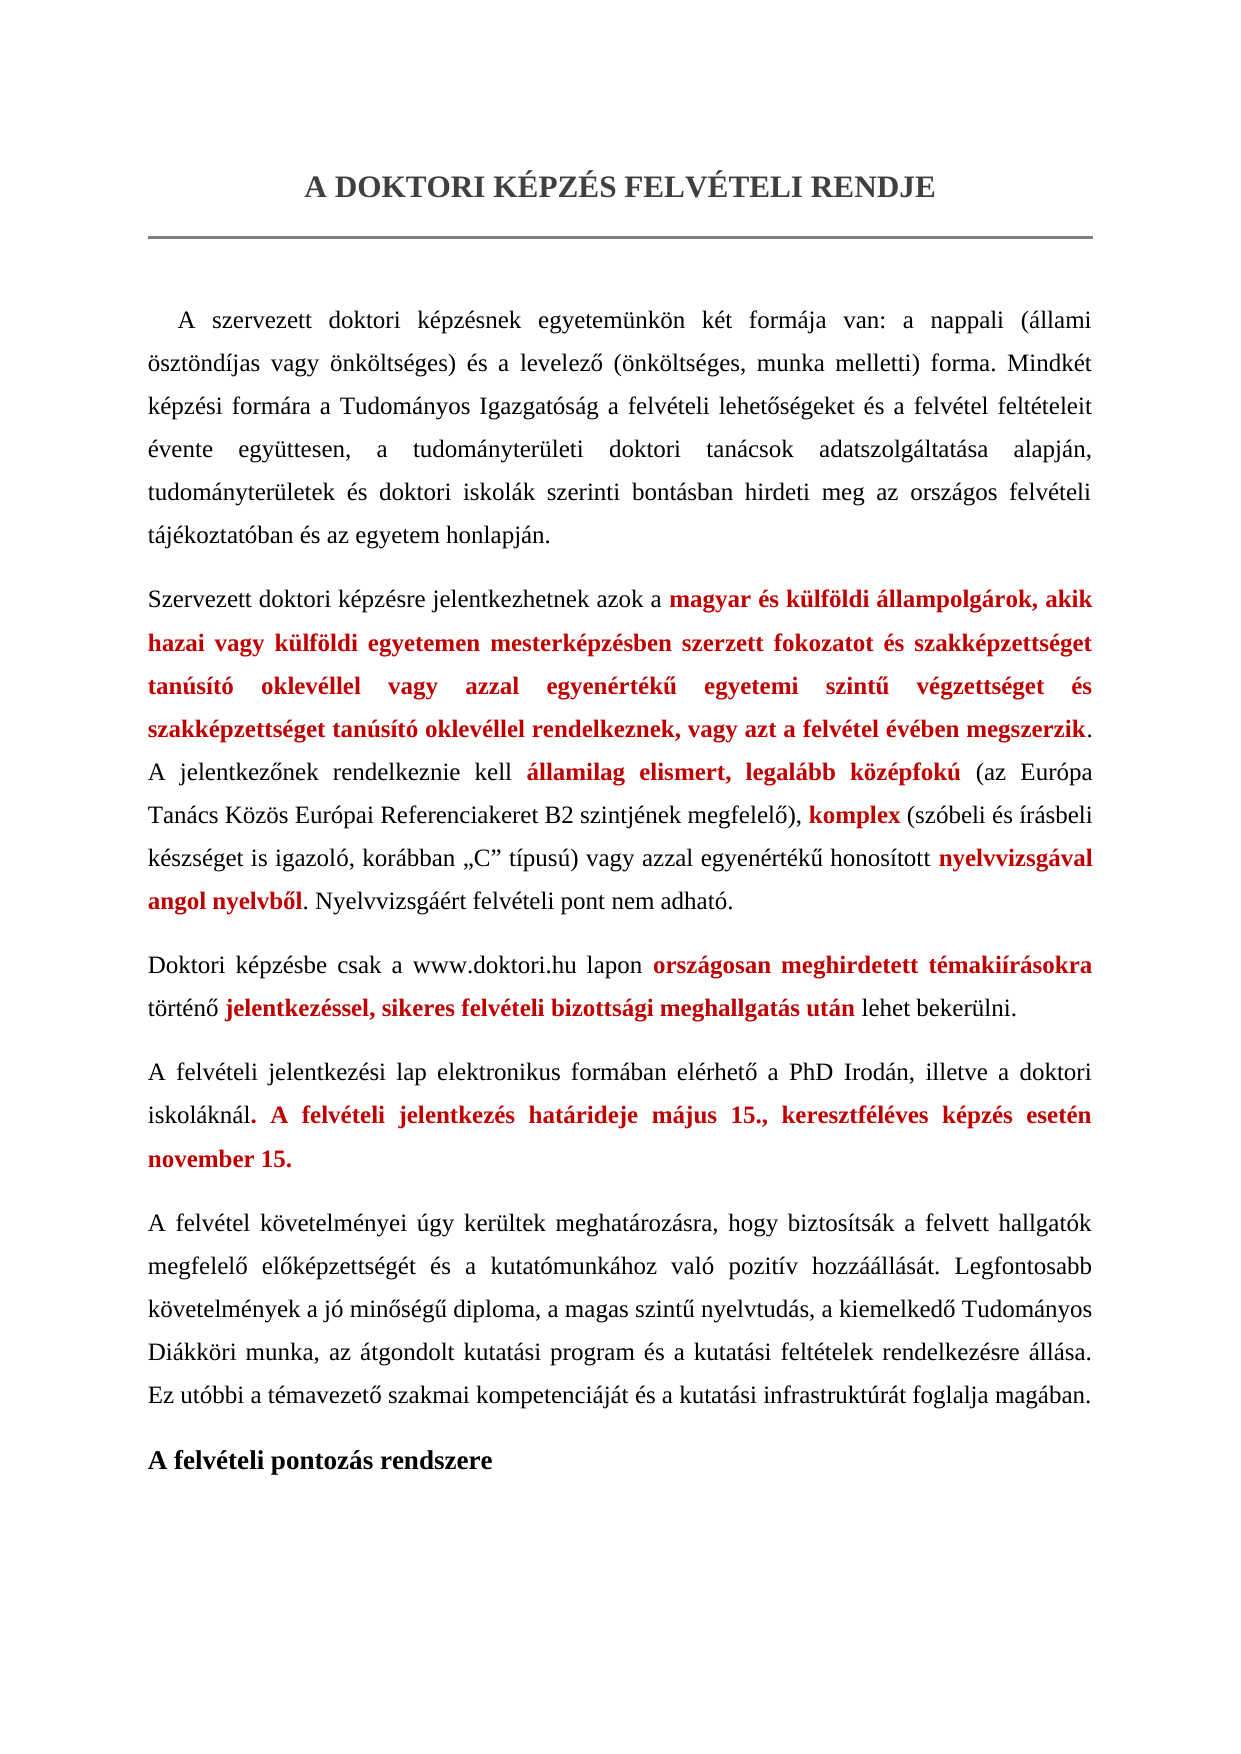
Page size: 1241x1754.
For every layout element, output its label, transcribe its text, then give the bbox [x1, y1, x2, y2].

subtitle A DOKTORI KÉPZÉS FELVÉTELI RENDJE [148, 168, 1093, 204]
text A felvételi jelentkezési lap elektronikus formában elérhető a PhD Irodán, illetve a doktori iskoláknál. A felvételi jelentkezés határideje május 15., keresztféléves képzés esetén november 15. [148, 1057, 1093, 1172]
text Doktori képzésbe csak a www.doktori.hu lapon országosan meghirdetett témakiírásokra történő jelentkezéssel, sikeres felvételi bizottsági meghallgatás után lehet bekerülni. [148, 950, 1093, 1022]
text Szervezett doktori képzésre jelentkezhetnek azok a magyar és külföldi állampolgárok, akik hazai vagy külföldi egyetemen mesterképzésben szerzett fokozatot és szakképzettséget tanúsító oklevéllel vagy azzal egyenértékű egyetemi szintű végzettséget és szakképzettséget tanúsító oklevéllel rendelkeznek, vagy azt a felvétel évében megszerzik. A jelentkezőnek rendelkeznie kell államilag elismert, legalább középfokú (az Európa Tanács Közös Európai Referenciakeret B2 szintjének megfelelő), komplex (szóbeli és írásbeli készséget is igazoló, korábban „C” típusú) vagy azzal egyenértékű honosított nyelvvizsgával angol nyelvből. Nyelvvizsgáért felvételi pont nem adható. [148, 584, 1093, 915]
text A szervezett doktori képzésnek egyetemünkön két formája van: a nappali (állami ösztöndíjas vagy önköltséges) és a levelező (önköltséges, munka melletti) forma. Mindkét képzési formára a Tudományos Igazgatóság a felvételi lehetőségeket és a felvétel feltételeit évente együttesen, a tudományterületi doktori tanácsok adatszolgáltatása alapján, tudományterületek és doktori iskolák szerinti bontásban hirdeti meg az országos felvételi tájékoztatóban és az egyetem honlapján. [148, 305, 1093, 549]
text A felvételi pontozás rendszere [148, 1444, 1093, 1475]
text A felvétel követelményei úgy kerültek meghatározásra, hogy biztosítsák a felvett hallgatók megfelelő előképzettségét és a kutatómunkához való pozitív hozzáállását. Legfontosabb követelmények a jó minőségű diploma, a magas szintű nyelvtudás, a kiemelkedő Tudományos Diákköri munka, az átgondolt kutatási program és a kutatási feltételek rendelkezésre állása. Ez utóbbi a témavezető szakmai kompetenciáját és a kutatási infrastruktúrát foglalja magában. [148, 1208, 1093, 1409]
